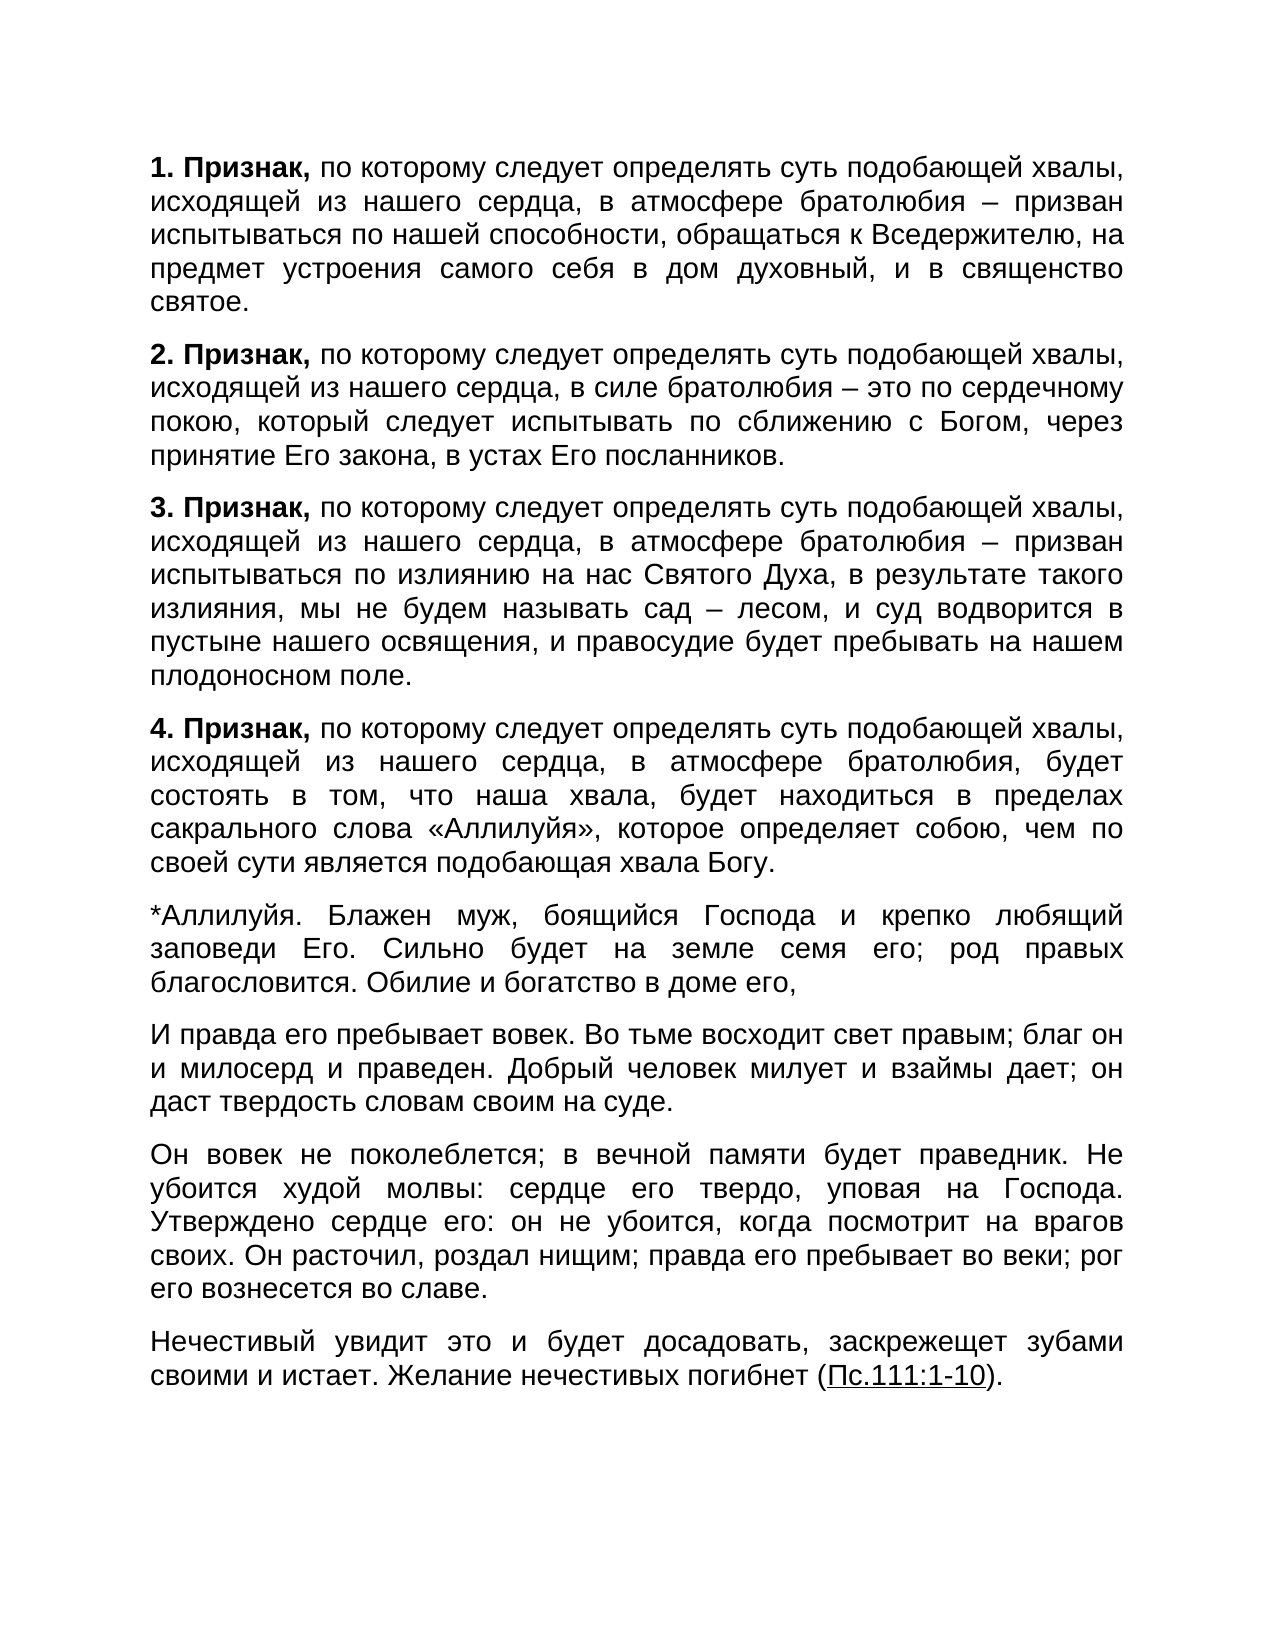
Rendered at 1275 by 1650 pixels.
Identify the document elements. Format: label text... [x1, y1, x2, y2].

text *Аллилуйя. Блажен муж, боящийся Господа и крепко любящий заповеди Его. Сильно будет на земле семя его; род правых благословится. Обилие и богатство в доме его, [150, 897, 1125, 998]
text Нечестивый увидит это и будет досадовать, заскрежещет зубами своими и истает. Желание нечестивых погибнет (Пс.111:1-10). [150, 1324, 1125, 1391]
text 1. Признак, по которому следует определять суть подобающей хвалы, исходящей из нашего сердца, в атмосфере братолюбия – призван испытываться по нашей способности, обращаться к Вседержителю, на предмет устроения самого себя в дом духовный, и в священство святое. [150, 150, 1125, 318]
text 2. Признак, по которому следует определять суть подобающей хвалы, исходящей из нашего сердца, в силе братолюбия – это по сердечному покою, который следует испытывать по сближению с Богом, через принятие Его закона, в устах Его посланников. [150, 337, 1125, 471]
text 4. Признак, по которому следует определять суть подобающей хвалы, исходящей из нашего сердца, в атмосфере братолюбия, будет состоять в том, что наша хвала, будет находиться в пределах сакрального слова «Аллилуйя», которое определяет собою, чем по своей сути является подобающая хвала Богу. [150, 711, 1125, 878]
text Он вовек не поколеблется; в вечной памяти будет праведник. Не убоится худой молвы: сердце его твердо, уповая на Господа. Утверждено сердце его: он не убоится, когда посмотрит на врагов своих. Он расточил, роздал нищим; правда его пребывает во веки; рог его вознесется во славе. [150, 1137, 1125, 1305]
text И правда его пребывает вовек. Во тьме восходит свет правым; благ он и милосерд и праведен. Добрый человек милует и взаймы дает; он даст твердость словам своим на суде. [150, 1017, 1125, 1118]
text 3. Признак, по которому следует определять суть подобающей хвалы, исходящей из нашего сердца, в атмосфере братолюбия – призван испытываться по излиянию на нас Святого Духа, в результате такого излияния, мы не будем называть сад – лесом, и суд водворится в пустыне нашего освящения, и правосудие будет пребывать на нашем плодоносном поле. [150, 490, 1125, 691]
